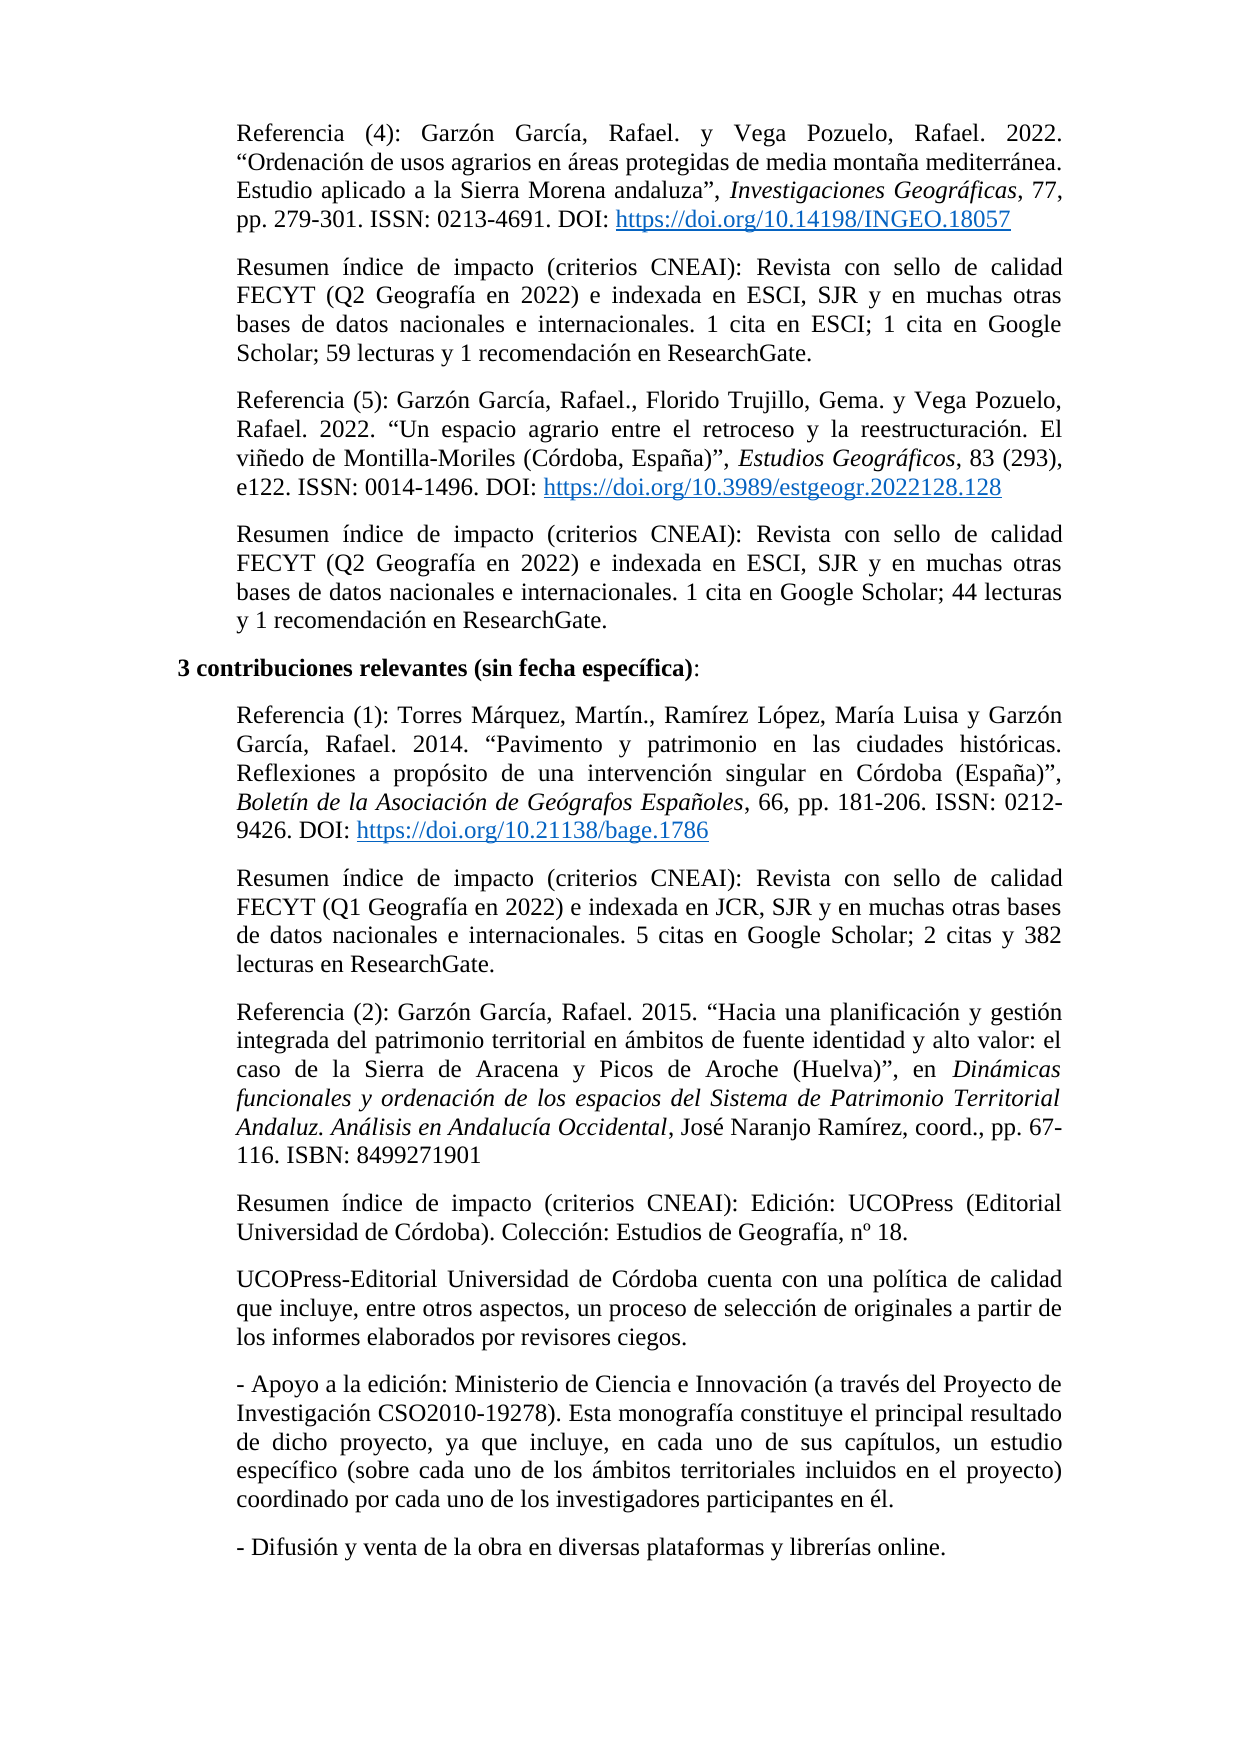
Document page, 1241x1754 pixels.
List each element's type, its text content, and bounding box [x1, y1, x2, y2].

text Resumen índice de impacto (criterios CNEAI): Revista con sello de calidad FECYT (Q2 Geografía en 2022) e indexada en ESCI, SJR y en muchas otras bases de datos nacionales e internacionales. 1 cita en ESCI; 1 cita en Google Scholar; 59 lecturas y 1 recomendación en ResearchGate. [236, 252, 1063, 367]
text Resumen índice de impacto (criterios CNEAI): Revista con sello de calidad FECYT (Q1 Geografía en 2022) e indexada en JCR, SJR y en muchas otras bases de datos nacionales e internacionales. 5 citas en Google Scholar; 2 citas y 382 lecturas en ResearchGate. [236, 863, 1063, 978]
text Resumen índice de impacto (criterios CNEAI): Revista con sello de calidad FECYT (Q2 Geografía en 2022) e indexada en ESCI, SJR y en muchas otras bases de datos nacionales e internacionales. 1 cita en Google Scholar; 44 lecturas y 1 recomendación en ResearchGate. [236, 519, 1063, 634]
text - Apoyo a la edición: Ministerio de Ciencia e Innovación (a través del Proyecto de Investigación CSO2010-19278). Esta monografía constituye el principal resultado de dicho proyecto, ya que incluye, en cada uno de sus capítulos, un estudio específico (sobre cada uno de los ámbitos territoriales incluidos en el proyecto) coordinado por cada uno de los investigadores participantes en él. [236, 1369, 1063, 1513]
text Referencia (4): Garzón García, Rafael. y Vega Pozuelo, Rafael. 2022. “Ordenación de usos agrarios en áreas protegidas de media montaña mediterránea. Estudio aplicado a la Sierra Morena andaluza”, Investigaciones Geográficas, 77, pp. 279-301. ISSN: 0213-4691. DOI: https://doi.org/10.14198/INGEO.18057 [236, 118, 1063, 233]
text Referencia (2): Garzón García, Rafael. 2015. “Hacia una planificación y gestión integrada del patrimonio territorial en ámbitos de fuente identidad y alto valor: el caso de la Sierra de Aracena y Picos de Aroche (Huelva)”, en Dinámicas funcionales y ordenación de los espacios del Sistema de Patrimonio Territorial Andaluz. Análisis en Andalucía Occidental, José Naranjo Ramírez, coord., pp. 67-116. ISBN: 8499271901 [236, 997, 1063, 1169]
text Resumen índice de impacto (criterios CNEAI): Edición: UCOPress (Editorial Universidad de Córdoba). Colección: Estudios de Geografía, nº 18. [236, 1188, 1063, 1246]
text - Difusión y venta de la obra en diversas plataformas y librerías online. [236, 1532, 1063, 1561]
text Referencia (1): Torres Márquez, Martín., Ramírez López, María Luisa y Garzón García, Rafael. 2014. “Pavimento y patrimonio en las ciudades históricas. Reflexiones a propósito de una intervención singular en Córdoba (España)”, Boletín de la Asociación de Geógrafos Españoles, 66, pp. 181-206. ISSN: 0212-9426. DOI: https://doi.org/10.21138/bage.1786 [236, 701, 1063, 844]
text 3 contribuciones relevantes (sin fecha específica): [177, 653, 1063, 682]
text UCOPress-Editorial Universidad de Córdoba cuenta con una política de calidad que incluye, entre otros aspectos, un proceso de selección de originales a partir de los informes elaborados por revisores ciegos. [236, 1264, 1063, 1351]
text Referencia (5): Garzón García, Rafael., Florido Trujillo, Gema. y Vega Pozuelo, Rafael. 2022. “Un espacio agrario entre el retroceso y la reestructuración. El viñedo de Montilla-Moriles (Córdoba, España)”, Estudios Geográficos, 83 (293), e122. ISSN: 0014-1496. DOI: https://doi.org/10.3989/estgeogr.2022128.128 [236, 386, 1063, 501]
